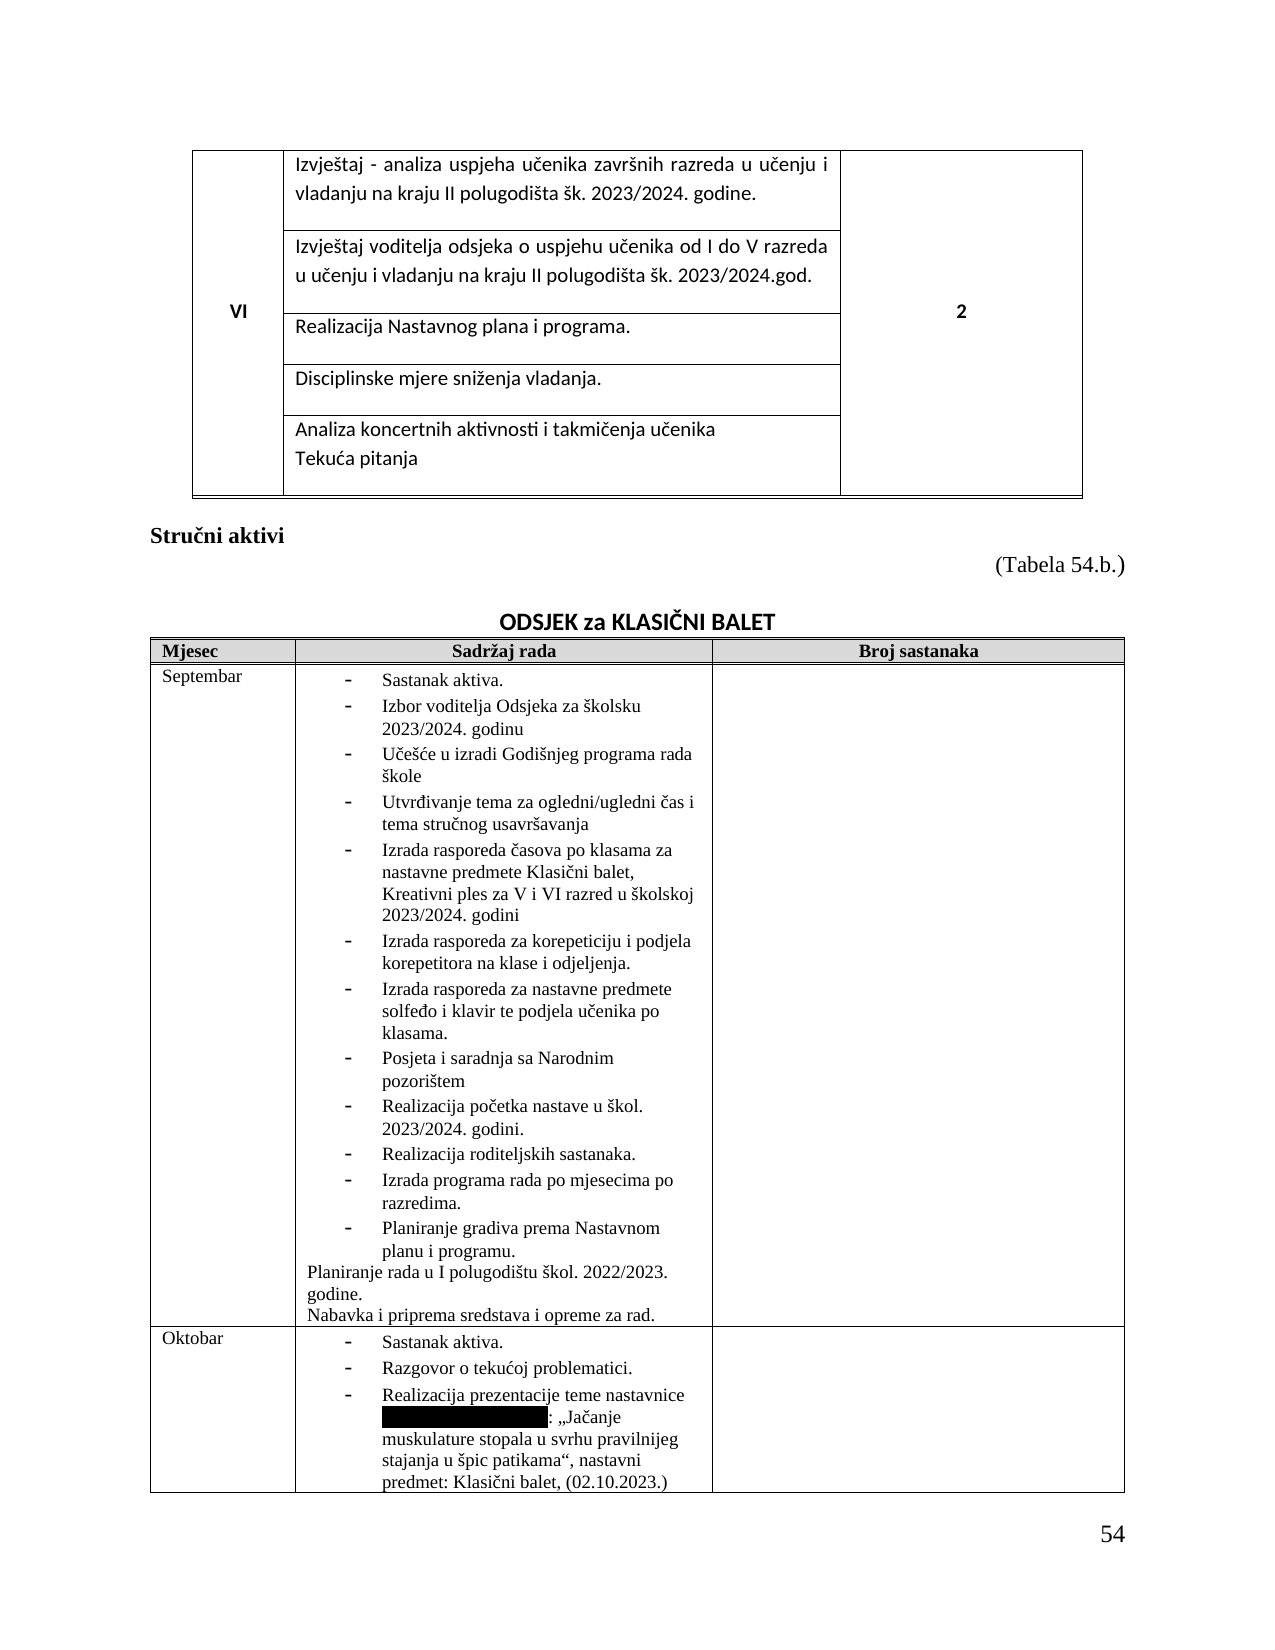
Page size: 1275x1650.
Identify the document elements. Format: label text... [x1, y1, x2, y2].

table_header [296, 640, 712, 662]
text Stručni aktivi [150, 522, 1125, 549]
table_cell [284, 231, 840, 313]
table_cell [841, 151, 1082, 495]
text (Tabela 54.b.) [150, 549, 1125, 578]
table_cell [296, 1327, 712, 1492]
text ODSJEK za KLASIČNI BALET [150, 606, 1125, 637]
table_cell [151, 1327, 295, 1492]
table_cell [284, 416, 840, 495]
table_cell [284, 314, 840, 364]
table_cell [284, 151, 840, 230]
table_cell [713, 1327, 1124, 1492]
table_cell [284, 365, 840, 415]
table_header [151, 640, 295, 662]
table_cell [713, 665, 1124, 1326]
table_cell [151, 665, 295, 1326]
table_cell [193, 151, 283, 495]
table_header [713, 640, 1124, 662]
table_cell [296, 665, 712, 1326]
